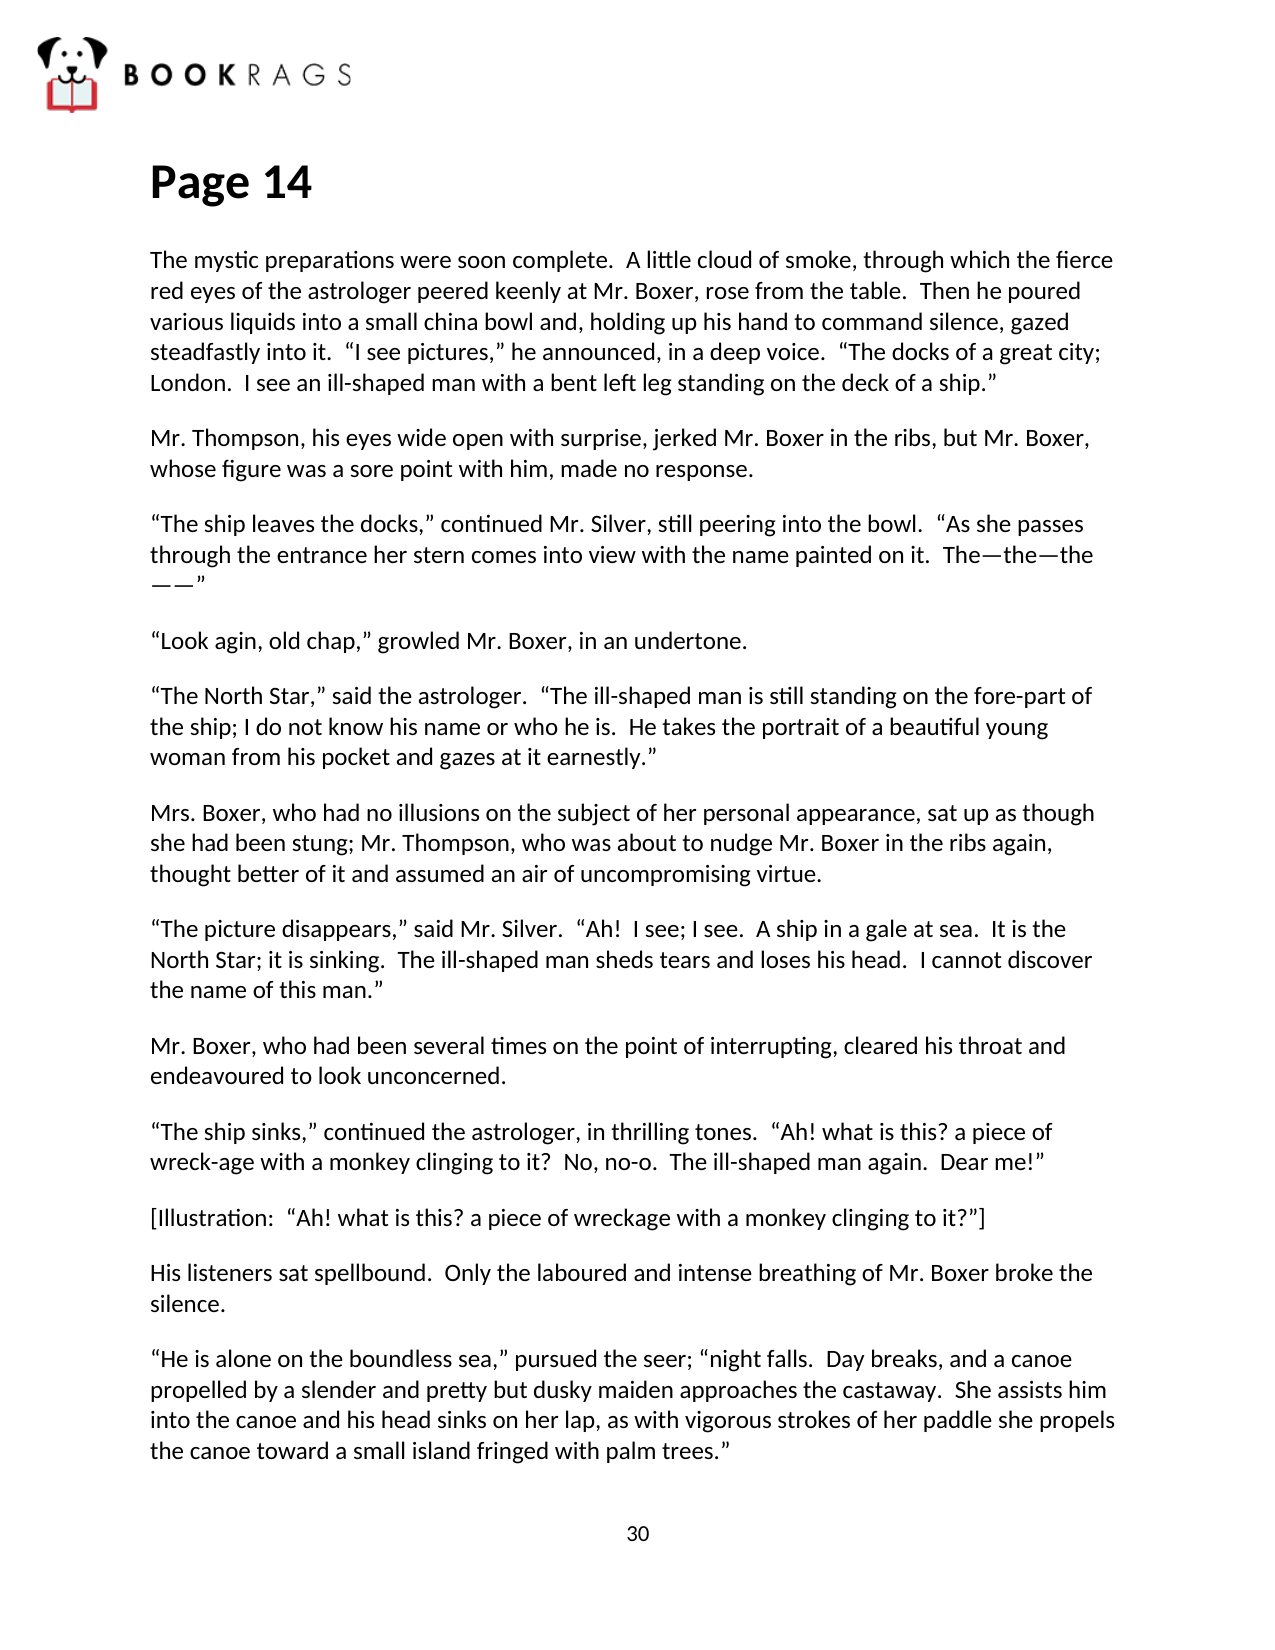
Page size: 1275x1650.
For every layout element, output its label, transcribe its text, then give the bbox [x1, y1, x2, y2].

text Mr. Boxer, who had been several times on the point of interrupting, cleared his throat and endeavoured to look unconcerned. [150, 1030, 1125, 1091]
text “Look agin, old chap,” growled Mr. Boxer, in an undertone. [150, 625, 1125, 655]
picture [37, 37, 351, 113]
text “The ship leaves the docks,” continued Mr. Silver, still peering into the bowl. “As she passes through the entrance her stern comes into view with the name painted on it. The—­the—­the——­” [150, 508, 1125, 600]
text The mystic preparations were soon complete. A little cloud of smoke, through which the fierce red eyes of the astrologer peered keenly at Mr. Boxer, rose from the table. Then he poured various liquids into a small china bowl and, holding up his hand to command silence, gazed steadfastly into it. “I see pictures,” he announced, in a deep voice. “The docks of a great city; London. I see an ill-shaped man with a bent left leg standing on the deck of a ship.” [150, 244, 1125, 397]
text “The North Star,” said the astrologer. “The ill-shaped man is still standing on the fore-part of the ship; I do not know his name or who he is. He takes the portrait of a beautiful young woman from his pocket and gazes at it earnestly.” [150, 680, 1125, 772]
text His listeners sat spellbound. Only the laboured and intense breathing of Mr. Boxer broke the silence. [150, 1258, 1125, 1319]
text “The ship sinks,” continued the astrologer, in thrilling tones. “Ah! what is this? a piece of wreck-age with a monkey clinging to it? No, no-o. The ill-shaped man again. Dear me!” [150, 1116, 1125, 1177]
text Mr. Thompson, his eyes wide open with surprise, jerked Mr. Boxer in the ribs, but Mr. Boxer, whose figure was a sore point with him, made no response. [150, 422, 1125, 483]
text “He is alone on the boundless sea,” pursued the seer; “night falls. Day breaks, and a canoe propelled by a slender and pretty but dusky maiden approaches the castaway. She assists him into the canoe and his head sinks on her lap, as with vigorous strokes of her paddle she propels the canoe toward a small island fringed with palm trees.” [150, 1344, 1125, 1466]
text Mrs. Boxer, who had no illusions on the subject of her personal appearance, sat up as though she had been stung; Mr. Thompson, who was about to nudge Mr. Boxer in the ribs again, thought better of it and assumed an air of uncompromising virtue. [150, 797, 1125, 888]
text [Illustration: “Ah! what is this? a piece of wreckage with a monkey clinging to it?”] [150, 1202, 1125, 1233]
text “The picture disappears,” said Mr. Silver. “Ah! I see; I see. A ship in a gale at sea. It is the North Star; it is sinking. The ill-shaped man sheds tears and loses his head. I cannot discover the name of this man.” [150, 913, 1125, 1005]
text Page 14 [150, 150, 1125, 211]
